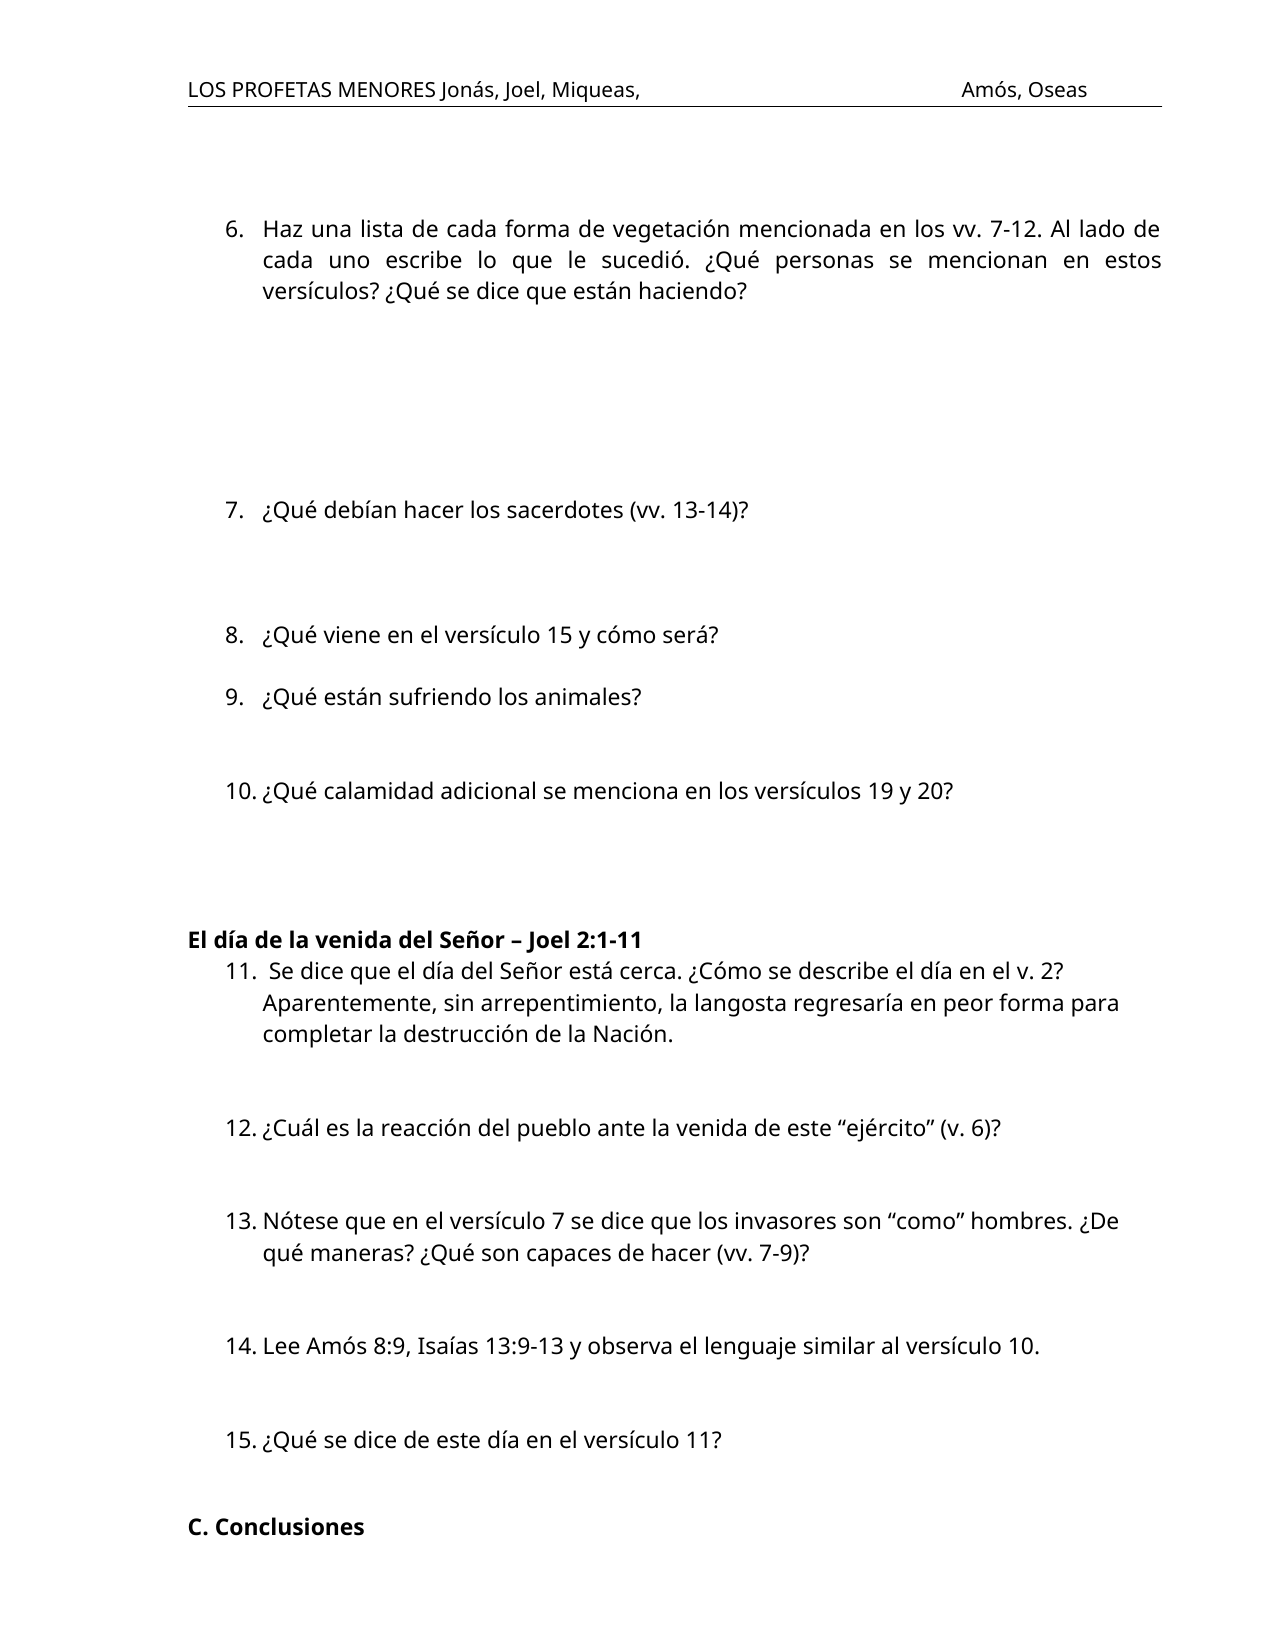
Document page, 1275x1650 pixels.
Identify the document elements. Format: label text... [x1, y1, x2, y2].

list ¿Cuál es la reacción del pueblo ante la venida de este “ejército” (v. 6)? [225, 1112, 1162, 1143]
list Se dice que el día del Señor está cerca. ¿Cómo se describe el día en el v. 2? Aparentemente, sin arrepentimiento, la langosta regresaría en peor forma para completar la destrucción de la Nación. [225, 955, 1162, 1049]
text C. Conclusiones [187, 1511, 1162, 1542]
list ¿Qué se dice de este día en el versículo 11? [225, 1424, 1162, 1455]
list ¿Qué calamidad adicional se menciona en los versículos 19 y 20? [225, 775, 1162, 806]
list ¿Qué debían hacer los sacerdotes (vv. 13-14)? [225, 494, 1162, 525]
list ¿Qué viene en el versículo 15 y cómo será? [225, 619, 1162, 650]
list Nótese que en el versículo 7 se dice que los invasores son “como” hombres. ¿De qué maneras? ¿Qué son capaces de hacer (vv. 7-9)? [225, 1205, 1162, 1268]
list Haz una lista de cada forma de vegetación mencionada en los vv. 7-12. Al lado de cada uno escribe lo que le sucedió. ¿Qué personas se mencionan en estos versículos? ¿Qué se dice que están haciendo? [225, 212, 1162, 306]
text El día de la venida del Señor – Joel 2:1-11 [187, 924, 1162, 955]
list ¿Qué están sufriendo los animales? [225, 681, 1162, 712]
list Lee Amós 8:9, Isaías 13:9-13 y observa el lenguaje similar al versículo 10. [225, 1330, 1162, 1362]
